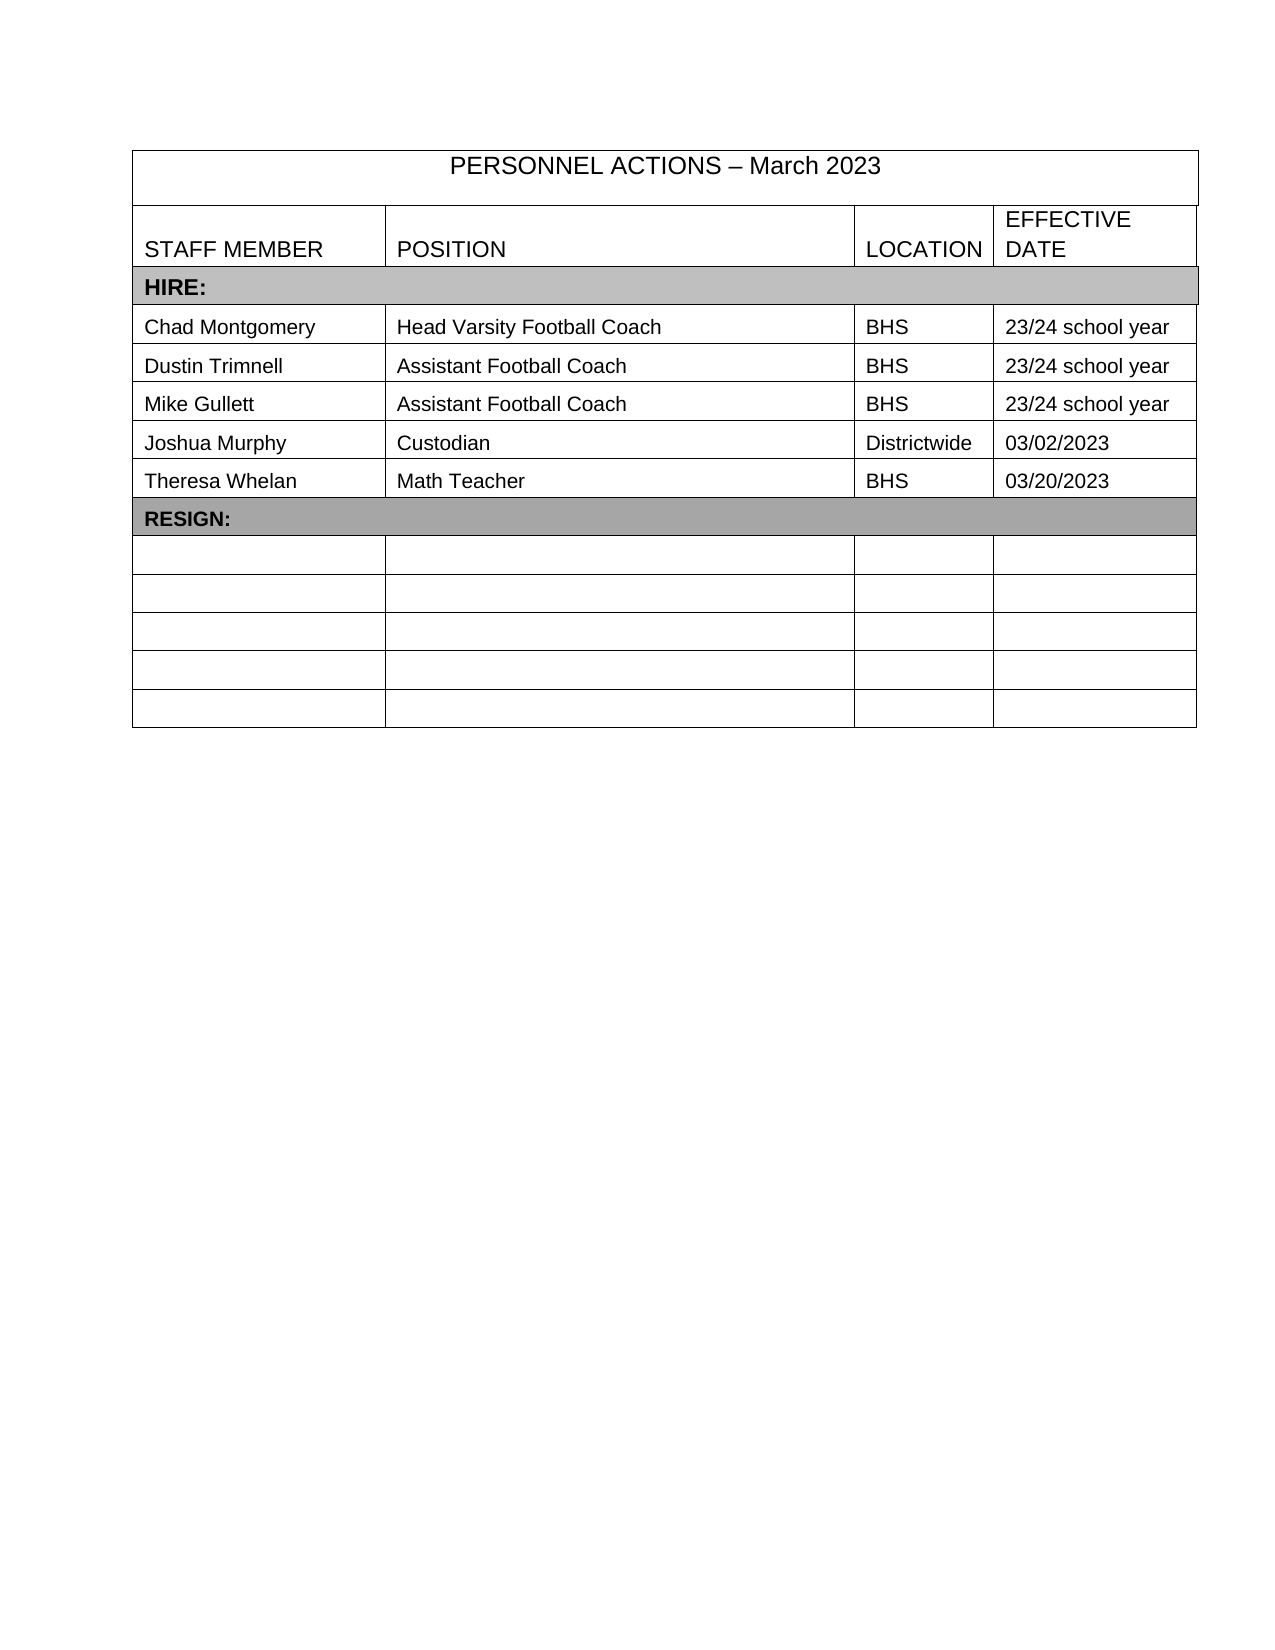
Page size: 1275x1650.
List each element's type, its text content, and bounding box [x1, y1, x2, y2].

table_cell Math Teacher [386, 459, 854, 497]
table_cell [386, 536, 854, 573]
table_cell Chad Montgomery [133, 305, 385, 343]
table_cell [386, 651, 854, 689]
table_cell EFFECTIVE DATE [994, 206, 1196, 266]
table_header PERSONNEL ACTIONS – March 2023 [133, 151, 1198, 204]
table_cell 03/20/2023 [994, 459, 1196, 497]
table_cell [386, 690, 854, 727]
table_cell [133, 651, 385, 689]
table_cell STAFF MEMBER [133, 206, 385, 266]
table_cell POSITION [386, 206, 854, 266]
table_cell BHS [855, 305, 993, 343]
table_cell [855, 575, 993, 612]
table_cell Joshua Murphy [133, 421, 385, 458]
table_cell [855, 536, 993, 573]
table_cell LOCATION [855, 206, 993, 266]
table_cell [133, 575, 385, 612]
table_cell Custodian [386, 421, 854, 458]
table_cell [855, 690, 993, 727]
table_cell [386, 613, 854, 650]
table_cell [133, 613, 385, 650]
table_cell Dustin Trimnell [133, 344, 385, 381]
table_cell 03/02/2023 [994, 421, 1196, 458]
table_cell Head Varsity Football Coach [386, 305, 854, 343]
table_cell HIRE: [133, 267, 1198, 304]
table_cell Districtwide [855, 421, 993, 458]
table_cell [855, 651, 993, 689]
table_cell [133, 690, 385, 727]
table_cell RESIGN: [133, 498, 1196, 535]
table_cell BHS [855, 459, 993, 497]
table_cell [133, 536, 385, 573]
table_cell 23/24 school year [994, 344, 1196, 381]
table_cell BHS [855, 344, 993, 381]
table_cell Assistant Football Coach [386, 382, 854, 420]
table_cell Mike Gullett [133, 382, 385, 420]
table_cell 23/24 school year [994, 382, 1196, 420]
table_cell [994, 690, 1196, 727]
table_cell 23/24 school year [994, 305, 1196, 343]
table_cell [994, 575, 1196, 612]
table_cell [386, 575, 854, 612]
table_cell [994, 536, 1196, 573]
table_cell [994, 651, 1196, 689]
table_cell Assistant Football Coach [386, 344, 854, 381]
table_cell [855, 613, 993, 650]
table_cell Theresa Whelan [133, 459, 385, 497]
table_cell BHS [855, 382, 993, 420]
table_cell [994, 613, 1196, 650]
